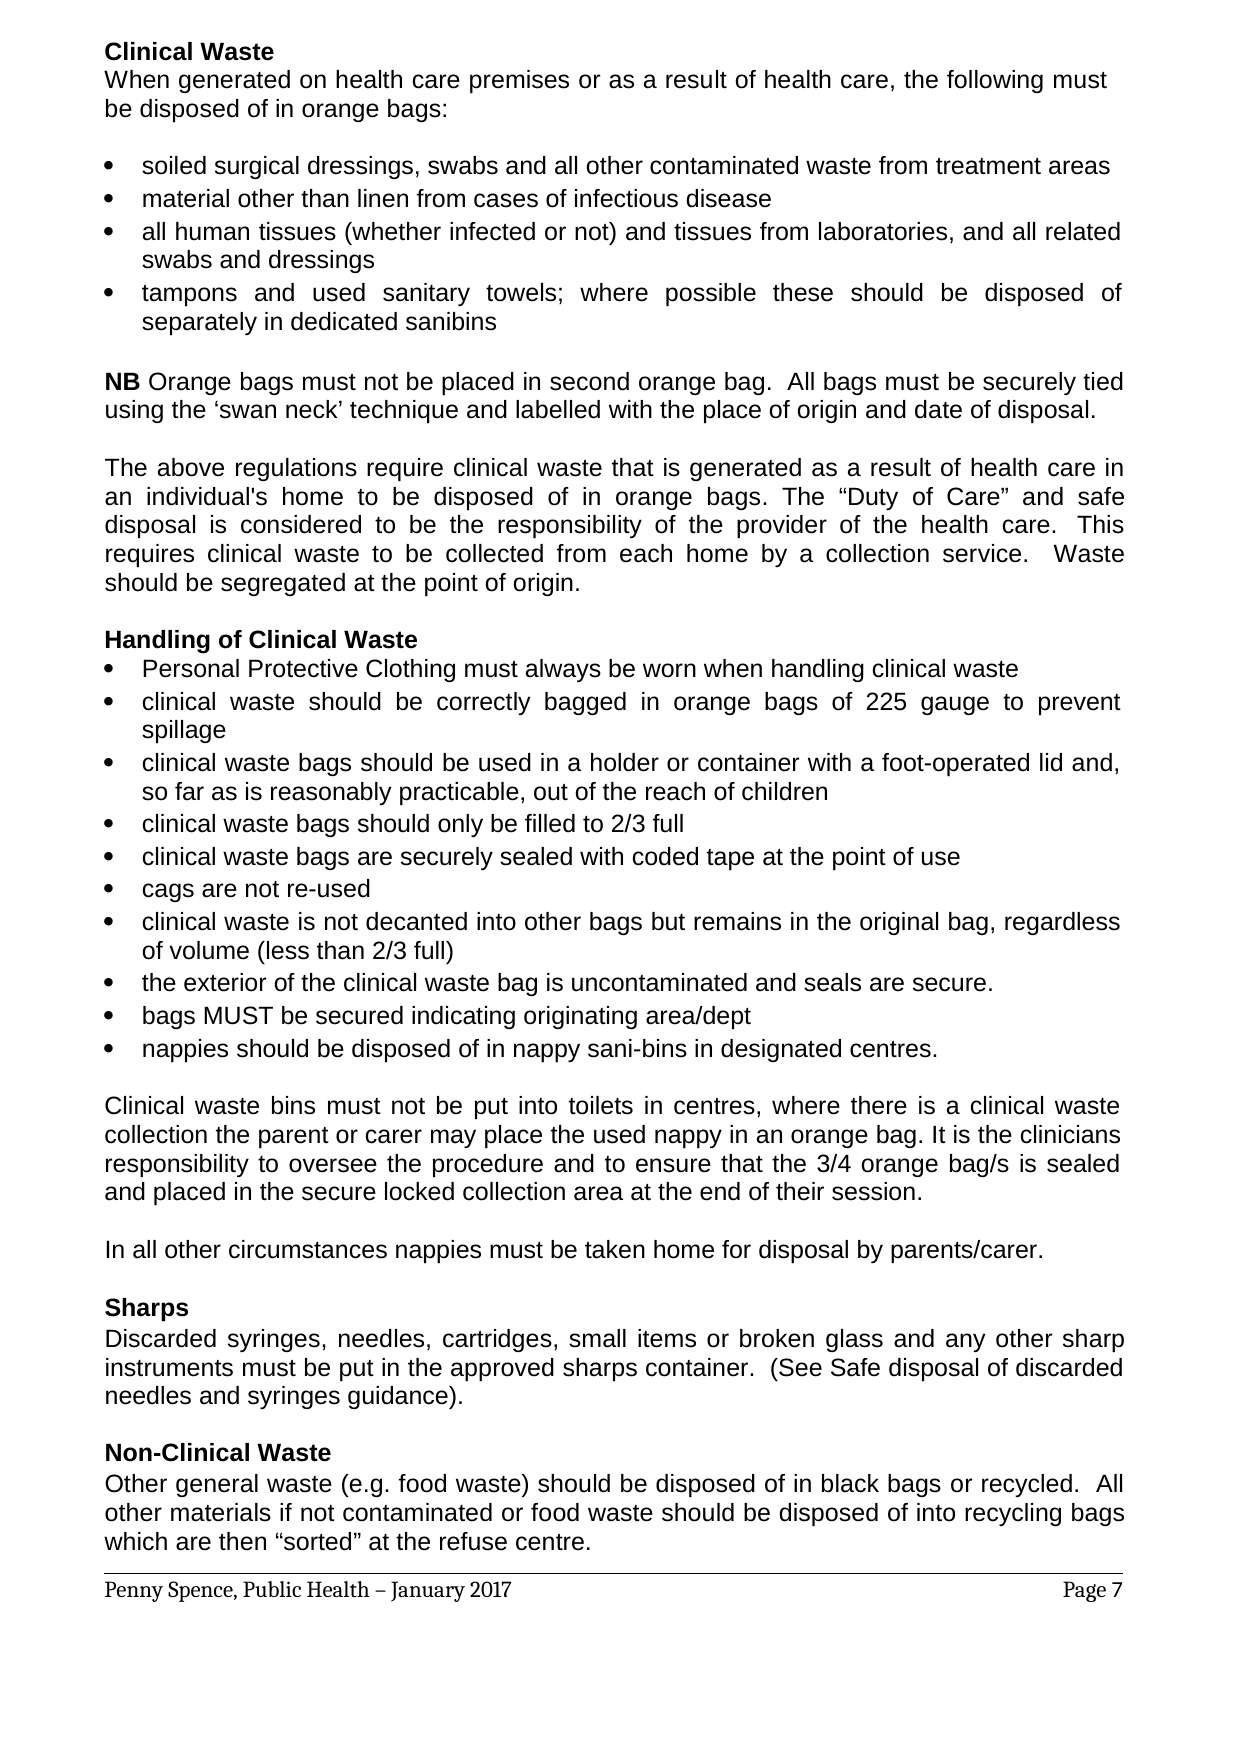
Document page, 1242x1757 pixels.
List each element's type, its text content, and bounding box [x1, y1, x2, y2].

list clinical waste bags should only be filled to 2/3 full [104, 809, 1123, 838]
text When generated on health care premises or as a result of health care, the following must be disposed of in orange bags: [104, 65, 1108, 123]
list all human tissues (whether infected or not) and tissues from laboratories, and all related swabs and dressings [104, 217, 1123, 274]
list clinical waste is not decanted into other bags but remains in the original bag, regardless of volume (less than 2/3 full) [104, 907, 1123, 964]
text Discarded syringes, needles, cartridges, small items or broken glass and any other sharp instruments must be put in the approved sharps container. (See Safe disposal of discarded needles and syringes guidance). [104, 1324, 1125, 1410]
text Handling of Clinical Waste [104, 625, 1123, 654]
list clinical waste bags are securely sealed with coded tape at the point of use [104, 842, 1123, 871]
list Personal Protective Clothing must always be worn when handling clinical waste [104, 654, 1123, 683]
list bags MUST be secured indicating originating area/dept [104, 1001, 1123, 1030]
list clinical waste bags should be used in a holder or container with a foot-operated lid and, so far as is reasonably practicable, out of the reach of children [104, 748, 1123, 805]
list cags are not re-used [104, 874, 1123, 903]
text Non-Clinical Waste [104, 1438, 1125, 1466]
list soiled surgical dressings, swabs and all other contaminated waste from treatment areas [104, 151, 1123, 180]
text Clinical waste bins must not be put into toilets in centres, where there is a clinical waste collection the parent or carer may place the used nappy in an orange bag. It is the clinicians responsibility to oversee the procedure and to ensure that the 3/4 orange bag/s is sealed and placed in the secure locked collection area at the end of their session. [104, 1091, 1123, 1206]
list the exterior of the clinical waste bag is uncontaminated and seals are secure. [104, 968, 1123, 997]
list tampons and used sanitary towels; where possible these should be disposed of separately in dedicated sanibins [104, 278, 1123, 336]
list clinical waste should be correctly bagged in orange bags of 225 gauge to prevent spillage [104, 686, 1123, 744]
text Sharps [104, 1292, 1125, 1321]
list material other than linen from cases of infectious disease [104, 184, 1123, 213]
text In all other circumstances nappies must be taken home for disposal by parents/carer. [104, 1235, 1125, 1264]
list nappies should be disposed of in nappy sani-bins in designated centres. [104, 1033, 1123, 1062]
text NB Orange bags must not be placed in second orange bag. All bags must be securely tied using the ‘swan neck’ technique and labelled with the place of origin and date of disposal. [104, 367, 1125, 424]
text The above regulations require clinical waste that is generated as a result of health care in an individual's home to be disposed of in orange bags. The “Duty of Care” and safe disposal is considered to be the responsibility of the provider of the health care. This requires clinical waste to be collected from each home by a collection service. Waste should be segregated at the point of origin. [104, 453, 1125, 597]
text Other general waste (e.g. food waste) should be disposed of in black bags or recycled. All other materials if not contaminated or food waste should be disposed of into recycling bags which are then “sorted” at the refuse centre. [104, 1469, 1125, 1556]
text Clinical Waste [104, 37, 1125, 65]
